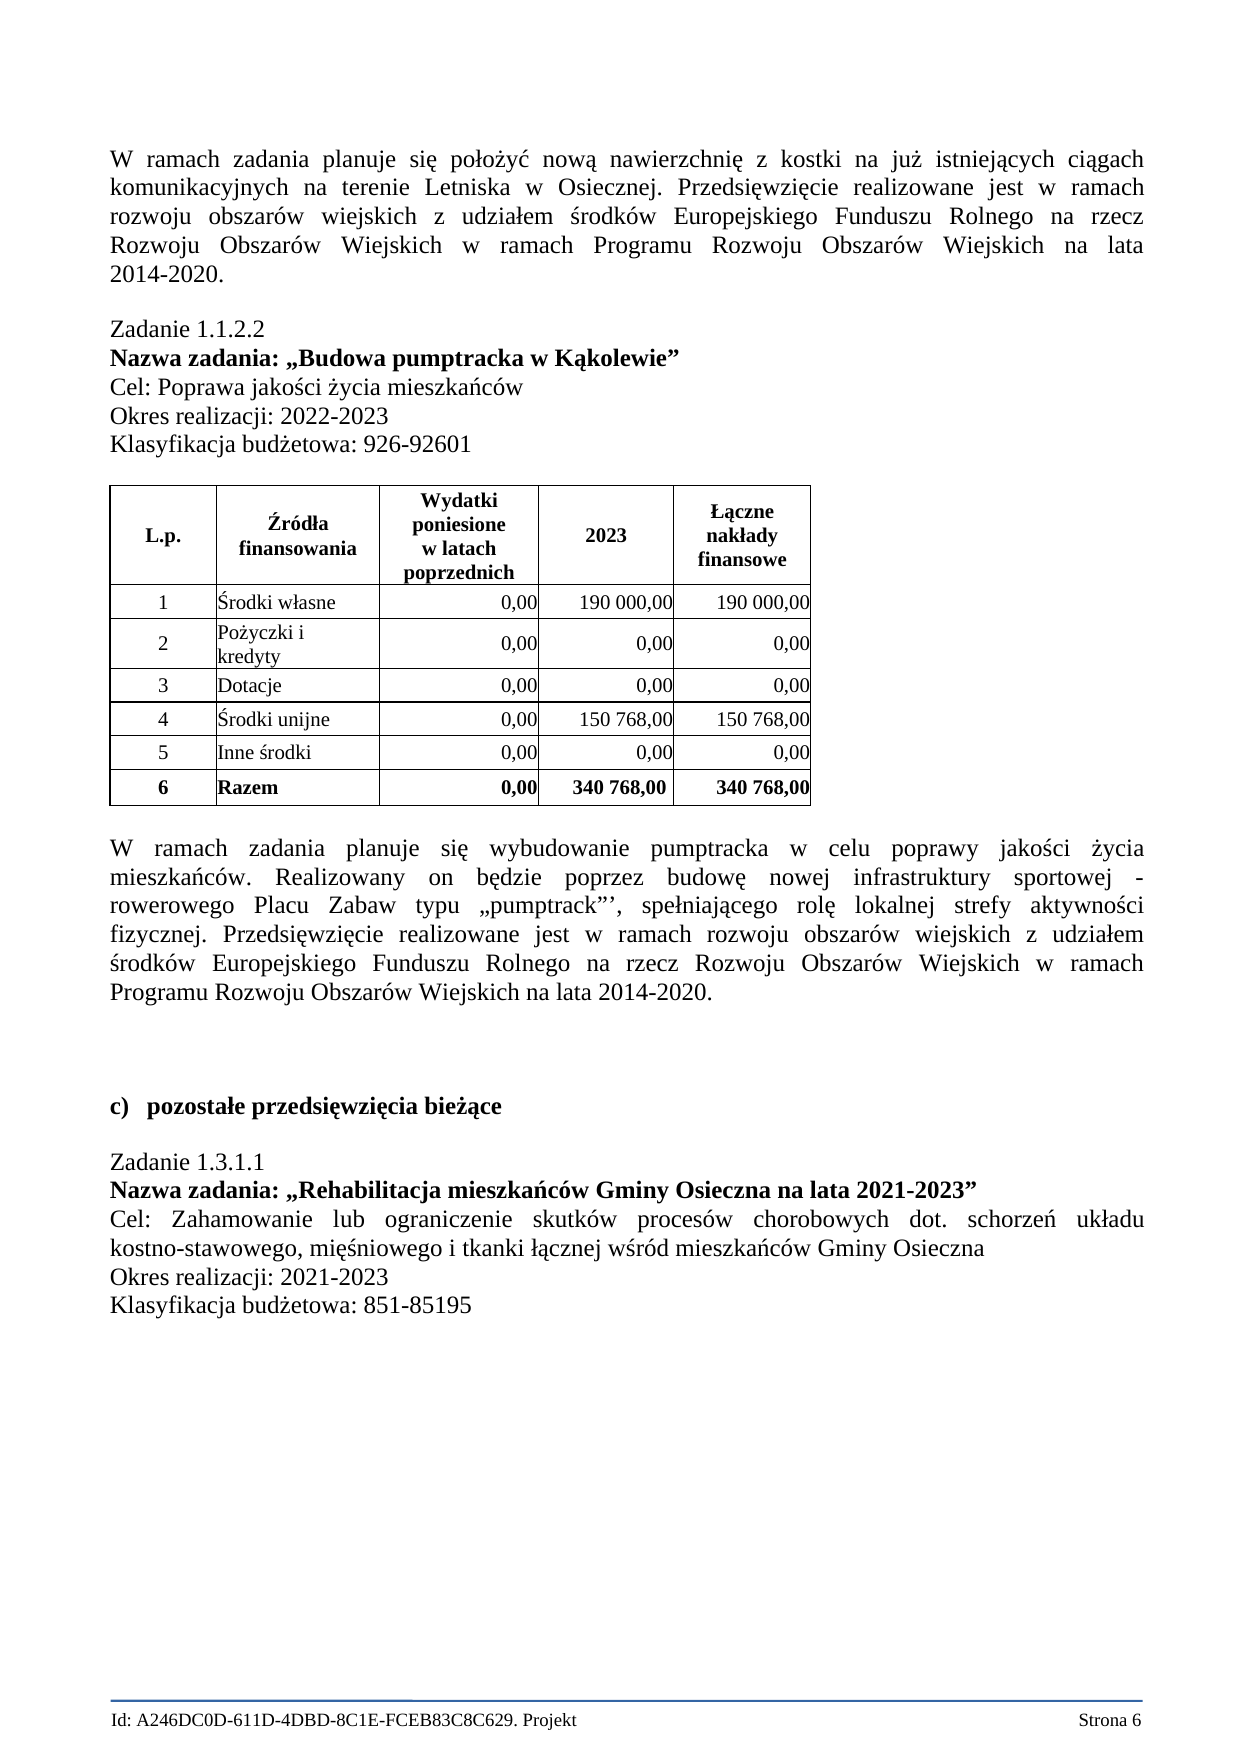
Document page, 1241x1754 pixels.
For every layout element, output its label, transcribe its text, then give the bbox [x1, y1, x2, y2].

table_cell 0,00 [380, 619, 538, 668]
table_cell 150 768,00 [539, 703, 673, 735]
table_cell 0,00 [380, 585, 538, 618]
table_cell 2 [111, 619, 216, 668]
table_cell 0,00 [380, 736, 538, 768]
table_header Źródła finansowania [217, 486, 379, 584]
table_cell 190 000,00 [539, 585, 673, 618]
table_cell 150 768,00 [674, 703, 810, 735]
text Cel: Zahamowanie lub ograniczenie skutków procesów chorobowych dot. schorzeń układu kostno-stawowego, mięśniowego i tkanki łącznej wśród mieszkańców Gminy Osieczna [109, 1204, 1145, 1262]
table_cell 5 [111, 736, 216, 768]
table_header 2023 [539, 486, 673, 584]
table_cell 340 768,00 [539, 770, 673, 805]
table_cell Środki własne [217, 585, 379, 618]
text Zadanie 1.1.2.2 [109, 314, 1145, 343]
table_cell 0,00 [674, 669, 810, 701]
text Okres realizacji: 2021-2023 [109, 1262, 1145, 1291]
text Okres realizacji: 2022-2023 [109, 401, 1145, 429]
table_cell 0,00 [380, 703, 538, 735]
table_cell Środki unijne [217, 703, 379, 735]
table_cell 190 000,00 [674, 585, 810, 618]
table_cell 0,00 [380, 770, 538, 805]
text Zadanie 1.3.1.1 [109, 1147, 1145, 1176]
text Klasyfikacja budżetowa: 851-85195 [109, 1291, 1145, 1319]
table_cell 0,00 [539, 736, 673, 768]
table_cell Pożyczki i kredyty [217, 619, 379, 668]
text Nazwa zadania: „Budowa pumptracka w Kąkolewie” [109, 343, 1145, 372]
table_cell 0,00 [380, 669, 538, 701]
list pozostałe przedsięwzięcia bieżące [109, 1091, 1145, 1120]
text Cel: Poprawa jakości życia mieszkańców [109, 372, 1145, 401]
table_cell 0,00 [674, 736, 810, 768]
table_header Wydatki poniesione w latach poprzednich [380, 486, 538, 584]
table_header L.p. [111, 486, 216, 584]
table_cell Razem [217, 770, 379, 805]
table_cell 6 [111, 770, 216, 805]
table_cell 0,00 [674, 619, 810, 668]
table_cell Inne środki [217, 736, 379, 768]
text Klasyfikacja budżetowa: 926-92601 [109, 429, 1145, 458]
table_cell Dotacje [217, 669, 379, 701]
table_cell 3 [111, 669, 216, 701]
table_cell 0,00 [539, 619, 673, 668]
table_header Łączne nakłady finansowe [674, 486, 810, 584]
table_cell 0,00 [539, 669, 673, 701]
table_cell 4 [111, 703, 216, 735]
table_cell 1 [111, 585, 216, 618]
text W ramach zadania planuje się wybudowanie pumptracka w celu poprawy jakości życia mieszkańców. Realizowany on będzie poprzez budowę nowej infrastruktury sportowej - rowerowego Placu Zabaw typu „pumptrack”’, spełniającego rolę lokalnej strefy aktywności fizycznej. Przedsięwzięcie realizowane jest w ramach rozwoju obszarów wiejskich z udziałem środków Europejskiego Funduszu Rolnego na rzecz Rozwoju Obszarów Wiejskich w ramach Programu Rozwoju Obszarów Wiejskich na lata 2014-2020. [109, 833, 1145, 1006]
table_cell 340 768,00 [674, 770, 810, 805]
text Nazwa zadania: „Rehabilitacja mieszkańców Gminy Osieczna na lata 2021-2023” [109, 1176, 1145, 1204]
text W ramach zadania planuje się położyć nową nawierzchnię z kostki na już istniejących ciągach komunikacyjnych na terenie Letniska w Osiecznej. Przedsięwzięcie realizowane jest w ramach rozwoju obszarów wiejskich z udziałem środków Europejskiego Funduszu Rolnego na rzecz Rozwoju Obszarów Wiejskich w ramach Programu Rozwoju Obszarów Wiejskich na lata 2014-2020. [109, 144, 1145, 287]
